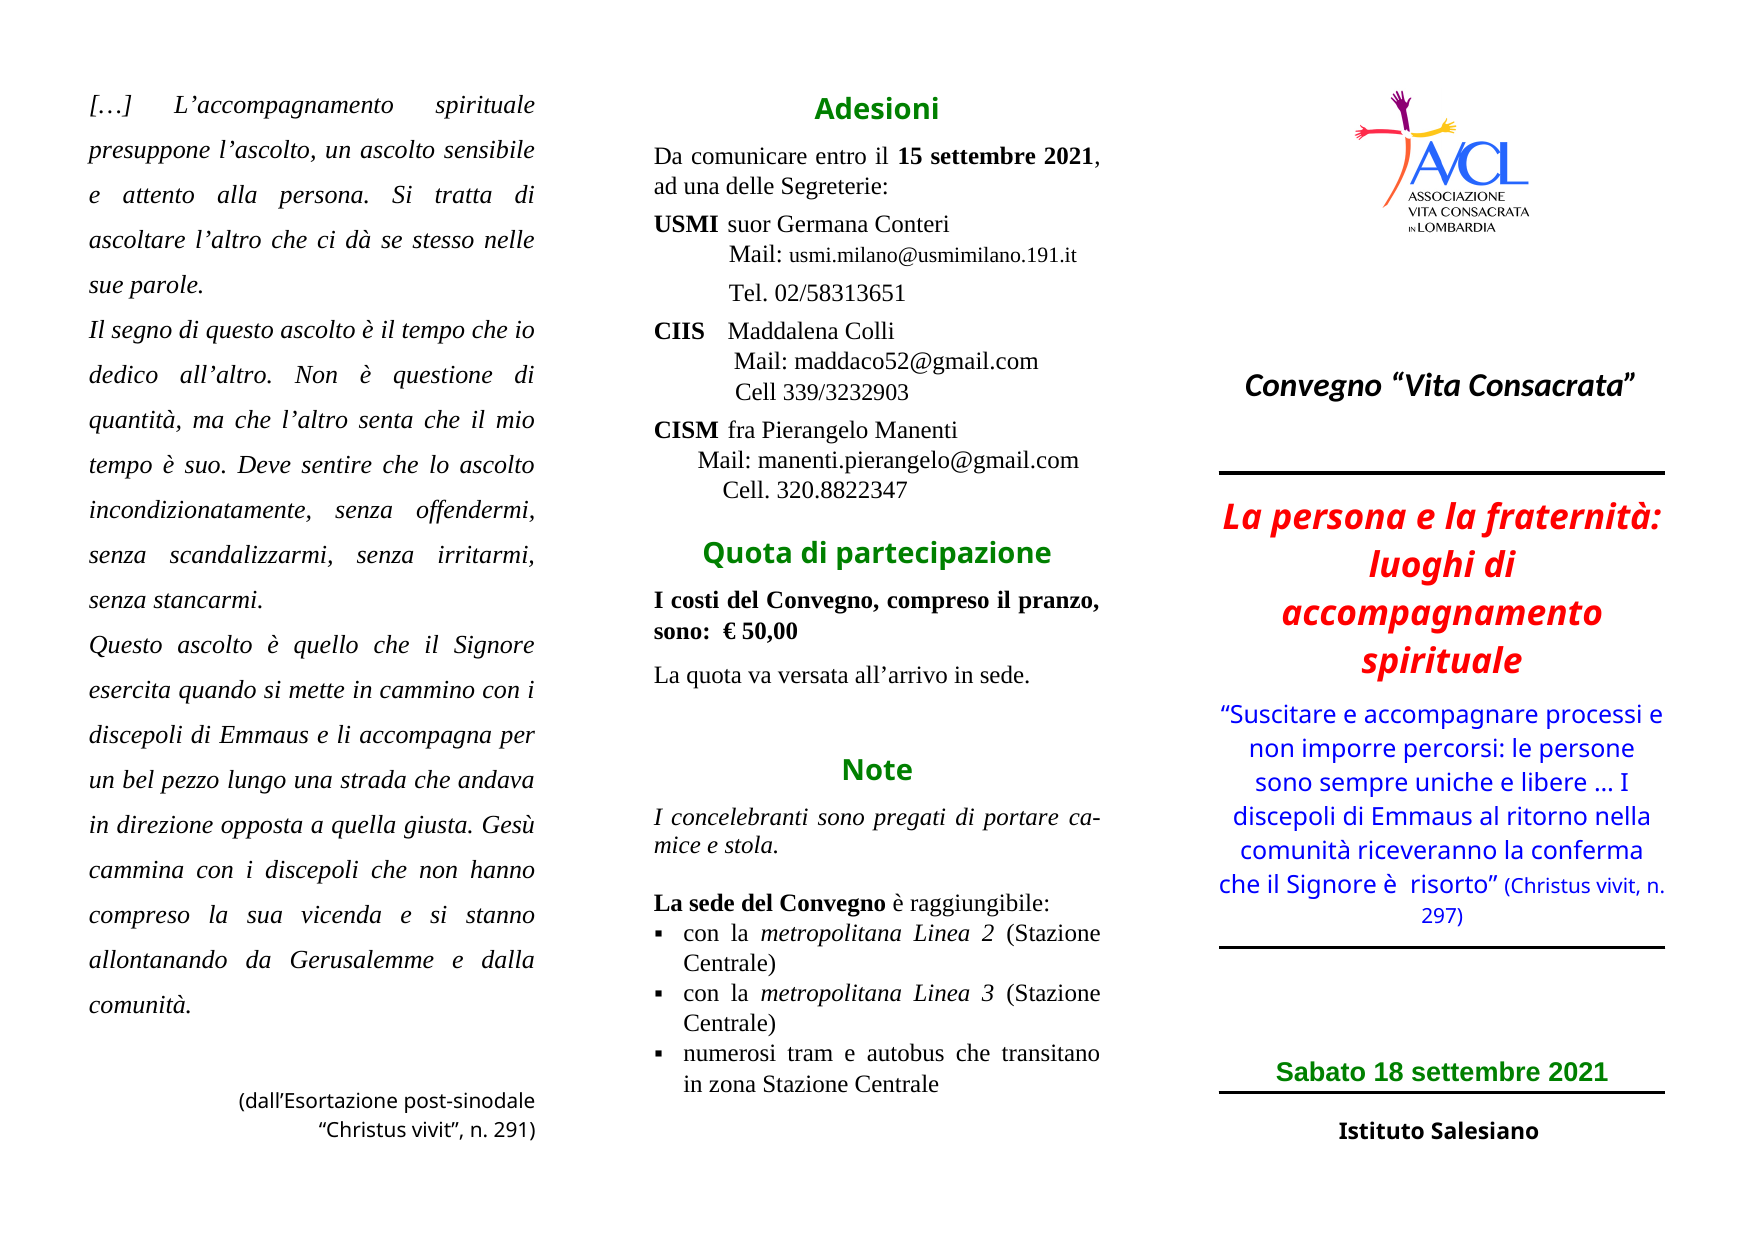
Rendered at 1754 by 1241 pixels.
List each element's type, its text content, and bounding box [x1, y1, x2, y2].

text […] L’accompagnamento spirituale presuppone l’ascolto, un ascolto sensibile e attento alla persona. Si tratta di ascoltare l’altro che ci dà se stesso nelle sue parole. [89, 89, 535, 299]
text La sede del Convegno è raggiungibile: [653, 888, 1100, 917]
text CIIS Maddalena Colli [653, 316, 1100, 345]
text CISM fra Pierangelo Manenti [653, 415, 1100, 444]
text USMI suor Germana Conteri [653, 209, 1100, 238]
text Mail: manenti.pierangelo@gmail.com [653, 445, 1100, 474]
text Note [653, 749, 1100, 789]
text Quota di partecipazione [653, 533, 1100, 572]
list con la metropolitana Linea 3 (Stazione Centrale) [653, 978, 1100, 1037]
text Cell 339/3232903 [653, 377, 1100, 405]
list con la metropolitana Linea 2 (Stazione Centrale) [653, 918, 1100, 977]
text Il segno di questo ascolto è il tempo che io dedico all’altro. Non è questione di quantità, ma che l’altro senta che il mio tempo è suo. Deve sentire che lo ascolto incondizionatamente, senza offendermi, senza scandalizzarmi, senza irritarmi, senza stancarmi. [89, 314, 535, 614]
text I concelebranti sono pregati di portare ca-mice e stola. [653, 802, 1100, 859]
list numerosi tram e autobus che transitano in zona Stazione Centrale [653, 1038, 1100, 1097]
text “Suscitare e accompagnare processi e non imporre percorsi: le persone sono sempre uniche e libere … I discepoli di Emmaus al ritorno nella comunità riceveranno la conferma che il Signore è risorto” (Christus vivit, n. 297) [1218, 677, 1665, 949]
text Tel. 02/58313651 [653, 278, 1100, 307]
text La quota va versata all’arrivo in sede. [653, 661, 1100, 689]
text Mail: maddaco52@gmail.com [653, 346, 1100, 375]
text I costi del Convegno, compreso il pranzo, sono: € 50,00 [653, 585, 1100, 645]
text Adesioni [653, 89, 1100, 128]
text Mail: usmi.milano@usmimilano.191.it [653, 239, 1100, 268]
text Sabato 18 settembre 2021 [1218, 1056, 1665, 1088]
text Da comunicare entro il 15 settembre 2021, ad una delle Segreterie: [653, 141, 1100, 200]
text Cell. 320.8822347 [653, 475, 1100, 504]
picture [1354, 88, 1530, 235]
text (dall’Esortazione post-sinodale “Christus vivit”, n. 291) [89, 1087, 535, 1143]
text Questo ascolto è quello che il Signore esercita quando si mette in cammino con i discepoli di Emmaus e li accompagna per un bel pezzo lungo una strada che andava in direzione opposta a quella giusta. Gesù cammina con i discepoli che non hanno compreso la sua vicenda e si stanno allontanando da Gerusalemme e dalla comunità. [89, 629, 535, 1019]
subtitle Convegno “Vita Consacrata” [1218, 363, 1665, 404]
text La persona e la fraternità: luoghi di accompagnamento spirituale [1218, 472, 1665, 677]
subtitle Istituto Salesiano Via Copernico, 9 – Milano [1218, 1092, 1665, 1146]
